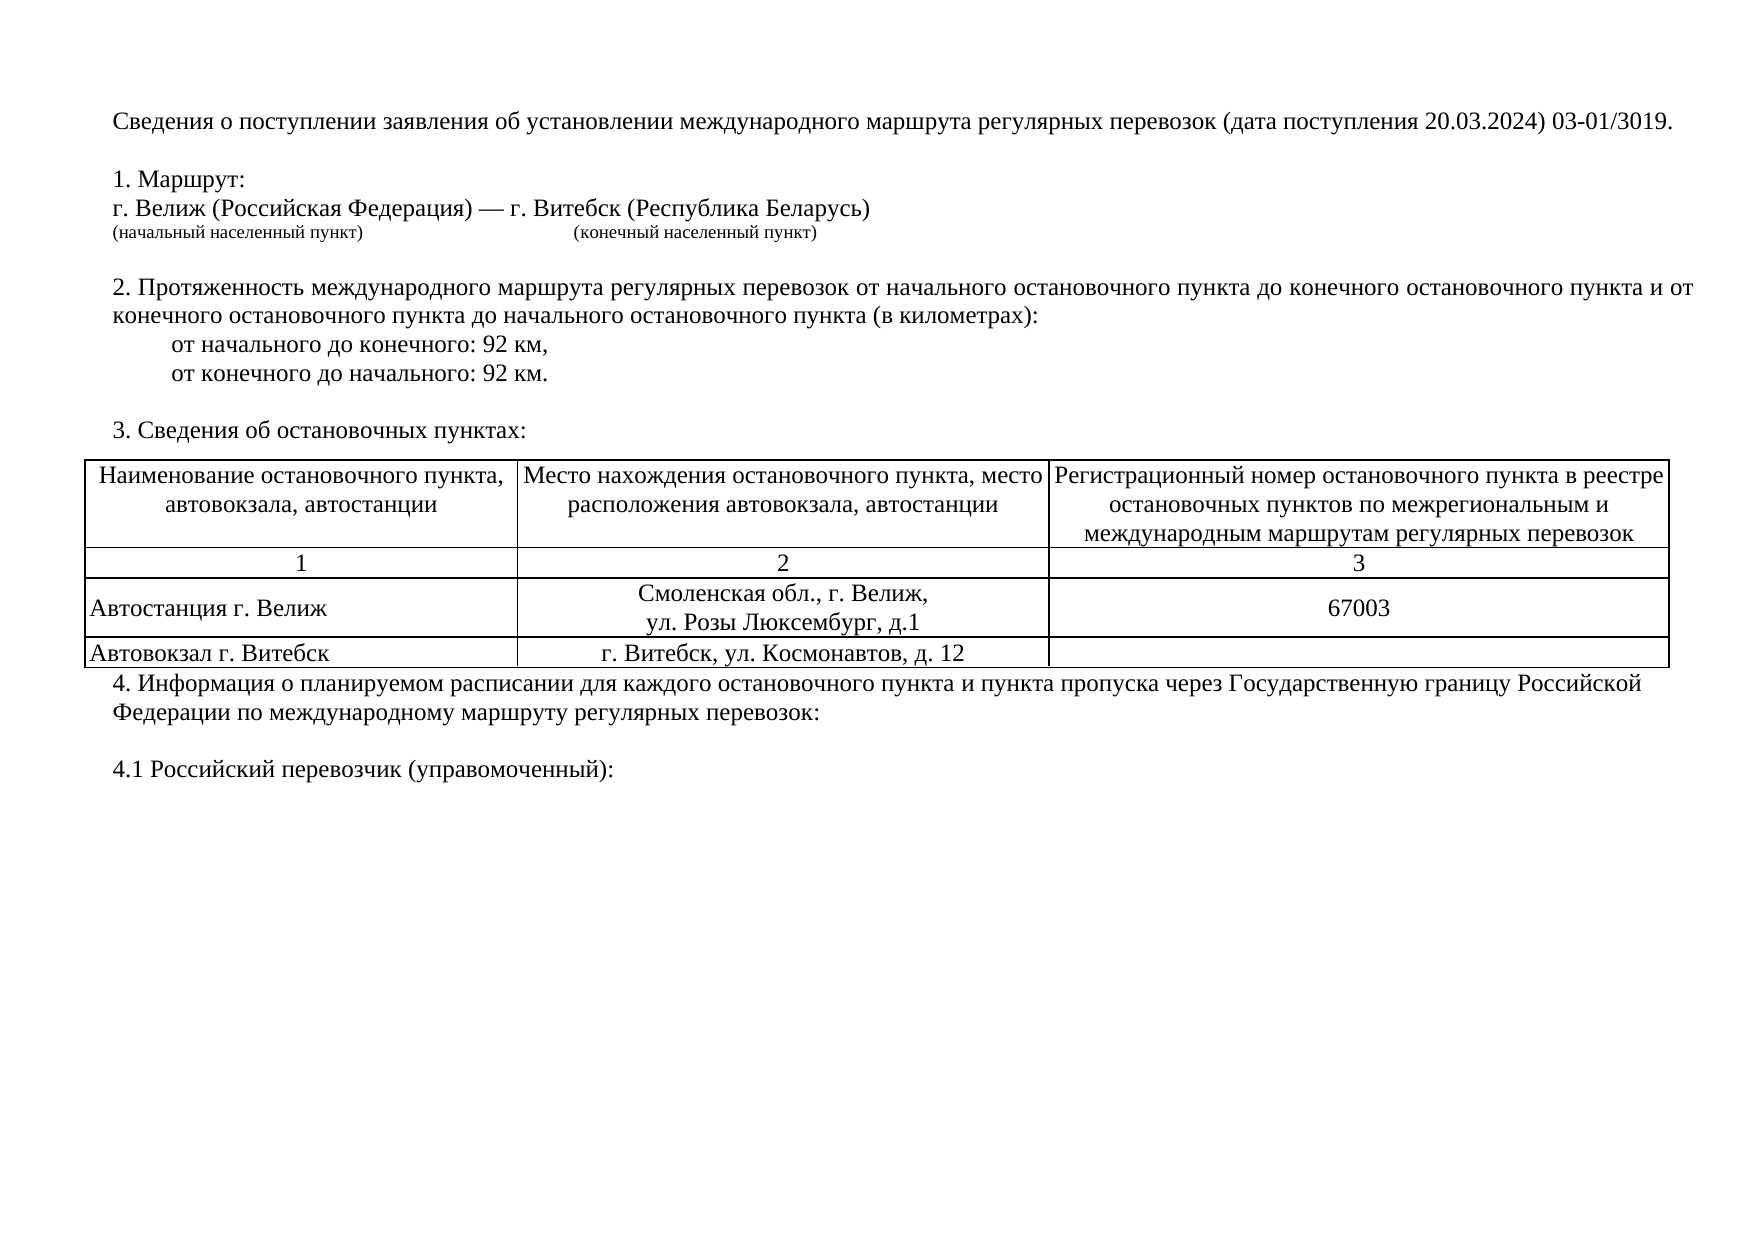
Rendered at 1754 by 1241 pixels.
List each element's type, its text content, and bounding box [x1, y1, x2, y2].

table_cell Автовокзал г. Витебск [86, 638, 517, 666]
table_cell [1050, 638, 1668, 666]
text 1. Маршрут: [112, 164, 1695, 193]
table_cell 1 [86, 548, 517, 577]
table_header Регистрационный номер остановочного пункта в реестре остановочных пунктов по межрегиональным и международным маршрутам регулярных перевозок [1050, 461, 1668, 547]
text (начальный населенный пункт) (конечный населенный пункт) [112, 221, 1695, 243]
text 3. Сведения об остановочных пунктах: [112, 415, 1695, 444]
text г. Велиж (Российская Федерация) — г. Витебск (Республика Беларусь) [112, 193, 1695, 221]
text 2. Протяженность международного маршрута регулярных перевозок от начального остановочного пункта до конечного остановочного пункта и от конечного остановочного пункта до начального остановочного пункта (в километрах): [112, 272, 1695, 329]
table_cell 3 [1050, 548, 1668, 577]
table_cell 67003 [1050, 579, 1668, 636]
table_cell г. Витебск, ул. Космонавтов, д. 12 [518, 638, 1048, 666]
text от конечного до начального: 92 км. [112, 358, 1695, 387]
text 4. Информация о планируемом расписании для каждого остановочного пункта и пункта пропуска через Государственную границу Российской Федерации по международному маршруту регулярных перевозок: [112, 473, 1695, 725]
table_cell Смоленская обл., г. Велиж, ул. Розы Люксембург, д.1 [518, 579, 1048, 636]
table_cell 2 [518, 548, 1048, 577]
text от начального до конечного: 92 км, [112, 329, 1695, 358]
text Сведения о поступлении заявления об установлении международного маршрута регулярных перевозок (дата поступления 20.03.2024) 03-01/3019. [112, 106, 1695, 135]
table_header Наименование остановочного пункта, автовокзала, автостанции [86, 461, 517, 547]
table_cell Автостанция г. Велиж [86, 579, 517, 636]
table_header Место нахождения остановочного пункта, место расположения автовокзала, автостанции [518, 461, 1048, 547]
text 4.1 Российский перевозчик (управомоченный): [112, 754, 1695, 783]
